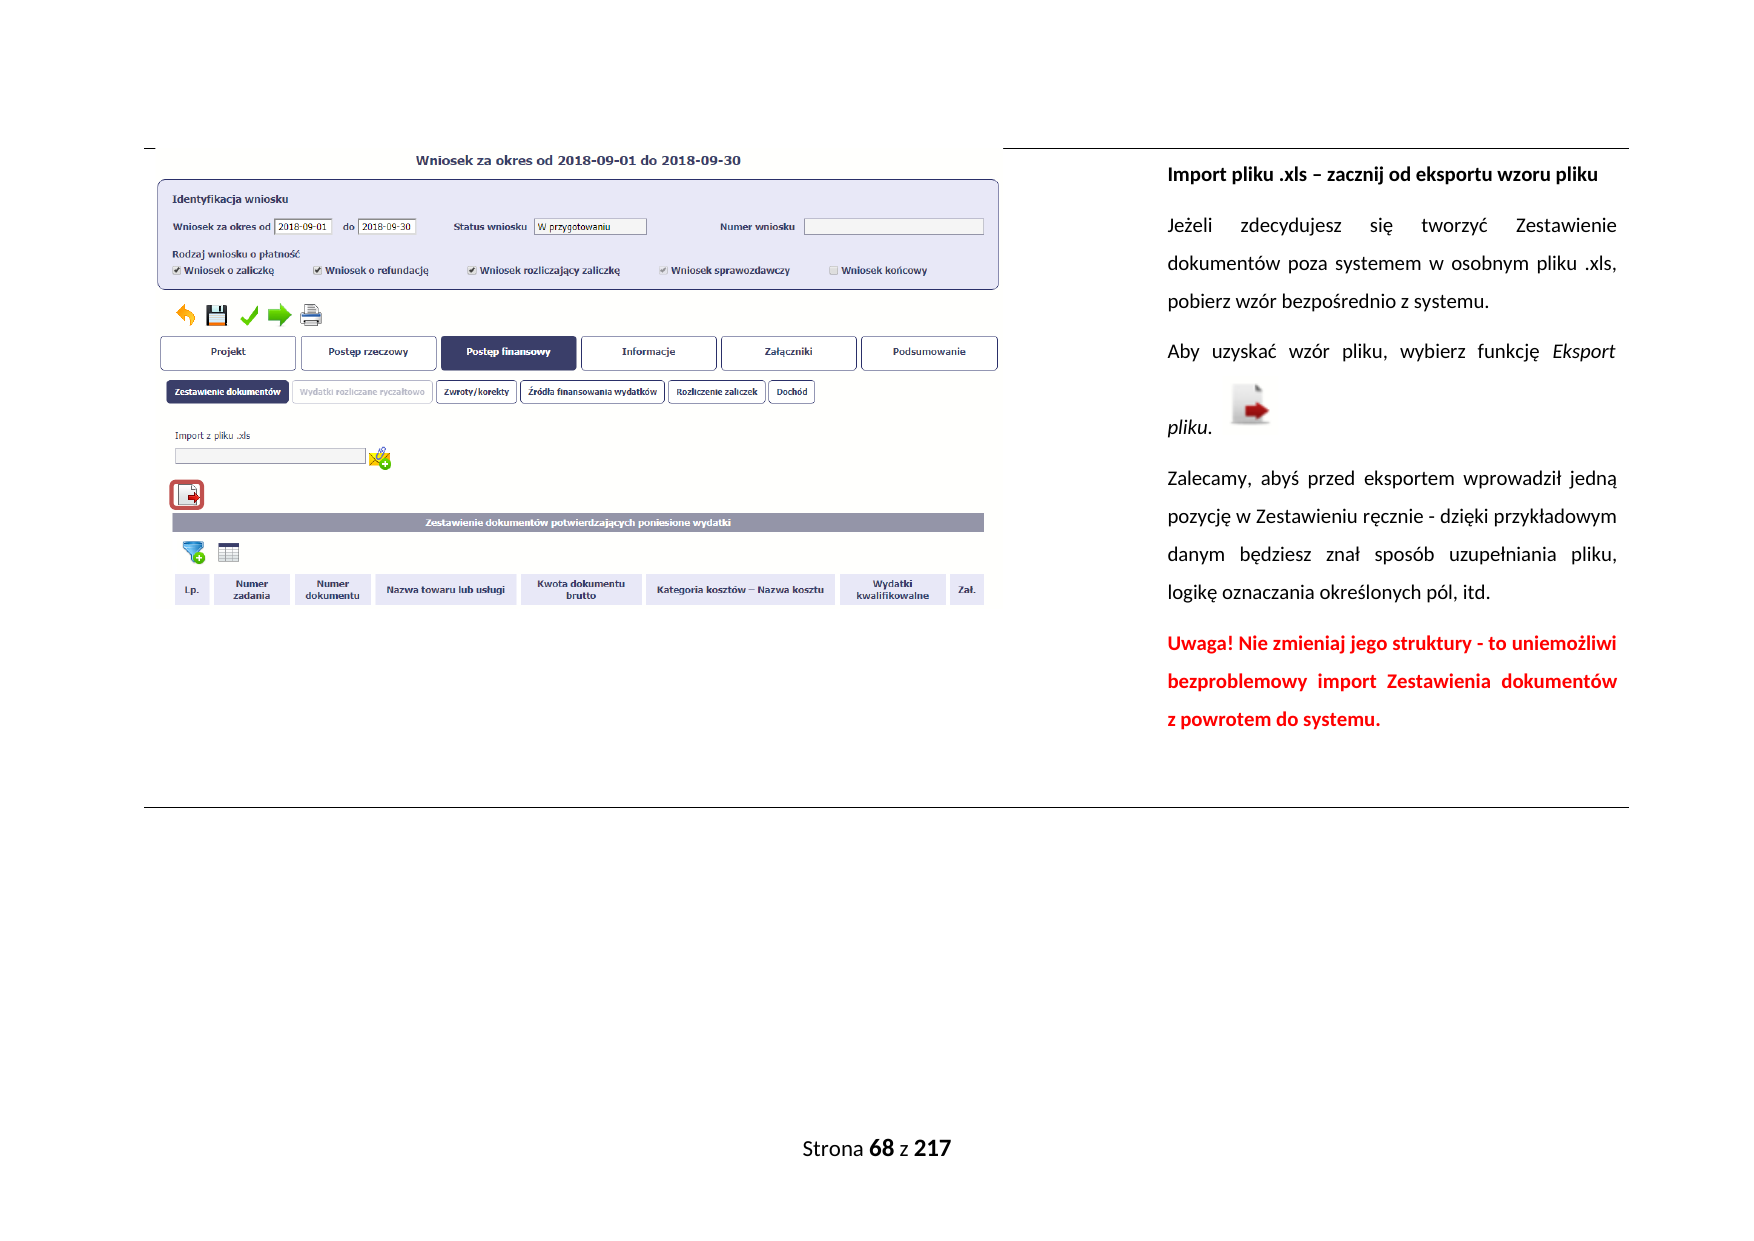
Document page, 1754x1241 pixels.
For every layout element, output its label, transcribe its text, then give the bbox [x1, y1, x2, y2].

table_cell [144, 149, 1156, 807]
picture [1222, 376, 1279, 435]
picture [155, 148, 1004, 609]
table_cell Import pliku .xls – zacznij od eksportu wzoru pliku Jeżeli zdecydujesz się tworzyć Zestawienie dokumentów poza systemem w osobnym pliku .xls, pobierz wzór bezpośrednio z systemu. Aby uzyskać wzór pliku, wybierz funkcję Eksport pliku. Zalecamy, abyś przed eksportem wprowadził jedną pozycję w Zestawieniu ręcznie - dzięki przykładowym danym będziesz znał sposób uzupełniania pliku, logikę oznaczania określonych pól, itd. Uwaga! Nie zmieniaj jego struktury - to uniemożliwi bezproblemowy import Zestawienia dokumentów z powrotem do systemu. [1156, 149, 1629, 807]
